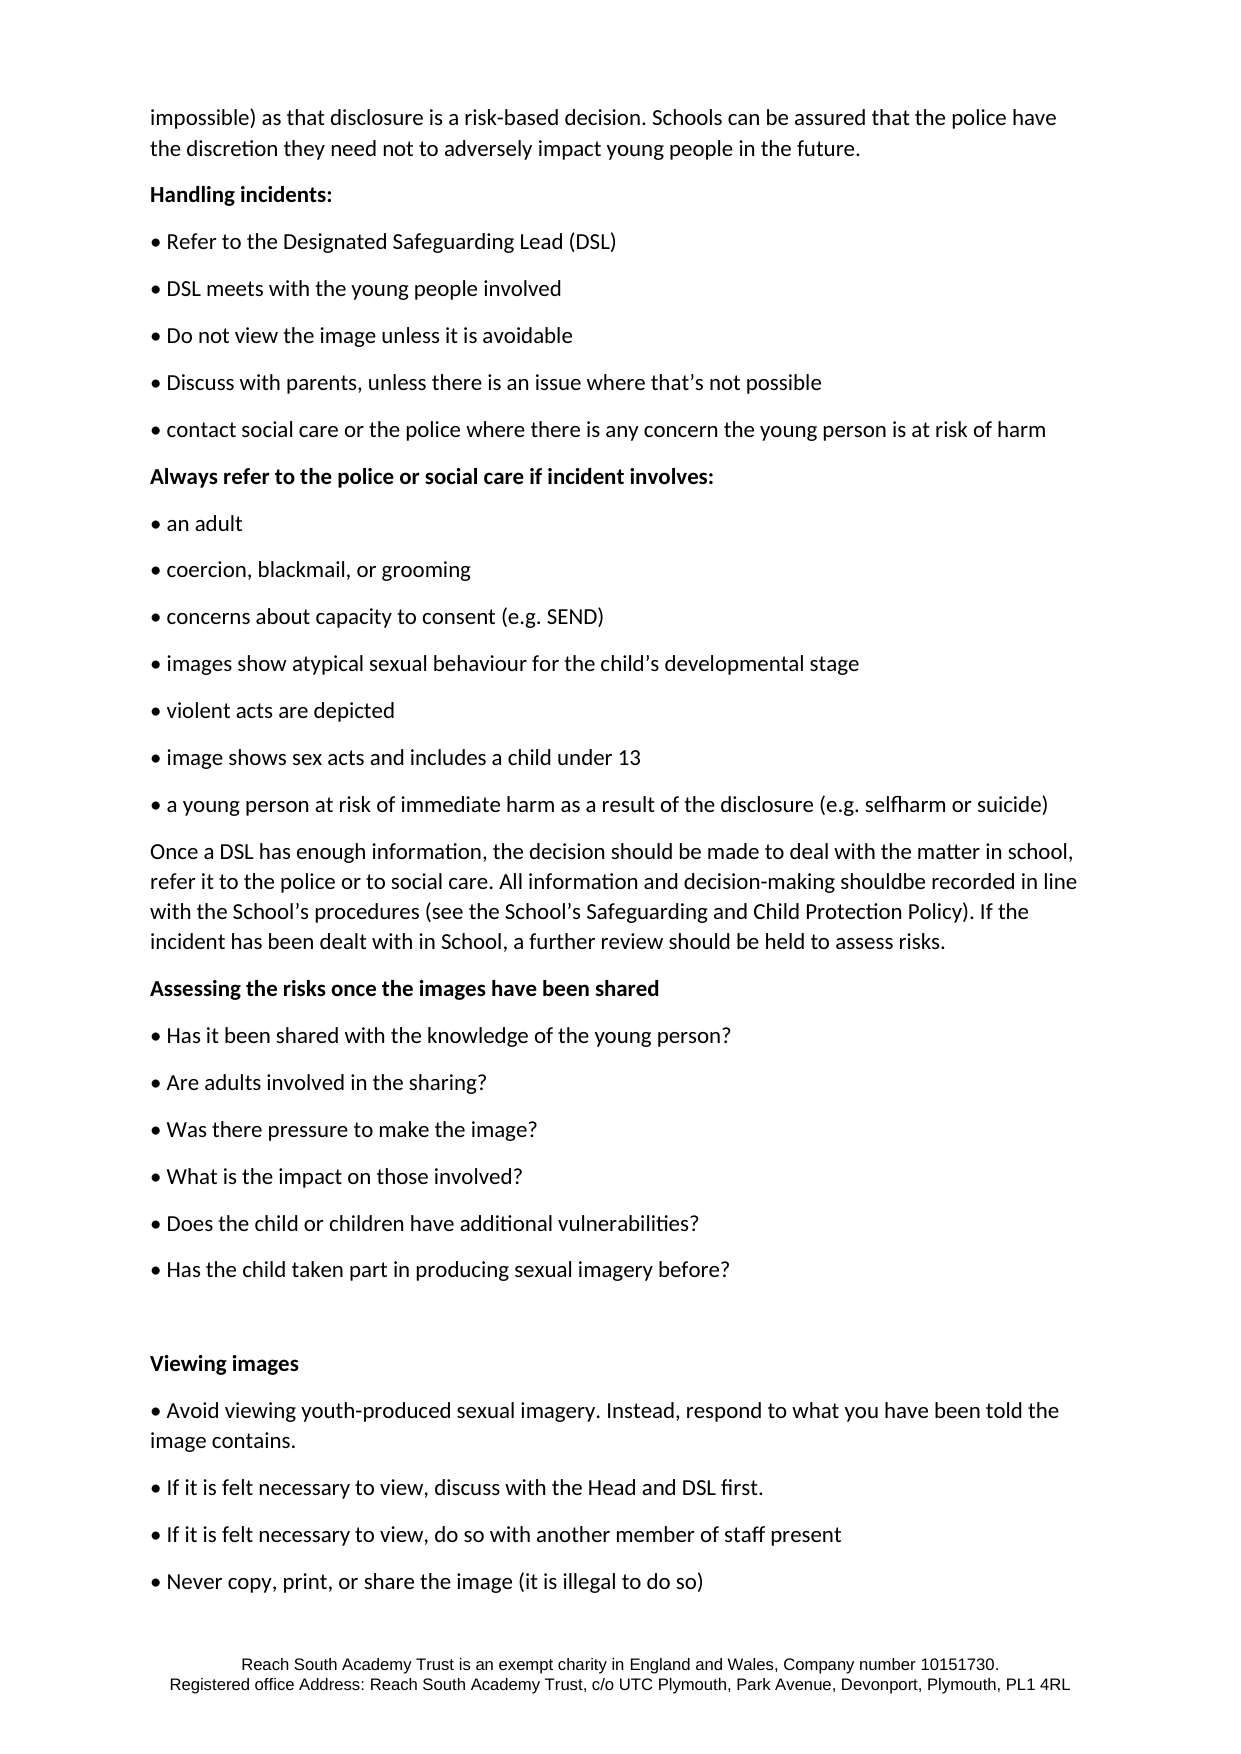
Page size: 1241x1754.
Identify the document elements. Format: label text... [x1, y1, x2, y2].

text • coercion, blackmail, or grooming [150, 556, 1090, 583]
text • concerns about capacity to consent (e.g. SEND) [150, 602, 1090, 630]
text • a young person at risk of immediate harm as a result of the disclosure (e.g. selfharm or suicide) [150, 790, 1090, 818]
text • Has the child taken part in producing sexual imagery before? [150, 1256, 1090, 1283]
text • Does the child or children have additional vulnerabilities? [150, 1209, 1090, 1237]
text • Discuss with parents, unless there is an issue where that’s not possible [150, 368, 1090, 396]
text • If it is felt necessary to view, discuss with the Head and DSL first. [150, 1473, 1090, 1501]
text • Do not view the image unless it is avoidable [150, 321, 1090, 349]
text Handling incidents: [150, 181, 1090, 208]
text Assessing the risks once the images have been shared [150, 974, 1090, 1002]
text Once a DSL has enough information, the decision should be made to deal with the matter in school, refer it to the police or to social care. All information and decision-making shouldbe recorded in line with the School’s procedures (see the School’s Safeguarding and Child Protection Policy). If the incident has been dealt with in School, a further review should be held to assess risks. [150, 837, 1090, 955]
text • Avoid viewing youth-produced sexual imagery. Instead, respond to what you have been told the image contains. [150, 1396, 1090, 1454]
text • If it is felt necessary to view, do so with another member of staff present [150, 1520, 1090, 1548]
text • Never copy, print, or share the image (it is illegal to do so) [150, 1567, 1090, 1595]
text • image shows sex acts and includes a child under 13 [150, 743, 1090, 771]
text Always refer to the police or social care if incident involves: [150, 462, 1090, 490]
text • violent acts are depicted [150, 696, 1090, 724]
text • DSL meets with the young people involved [150, 274, 1090, 302]
text • What is the impact on those involved? [150, 1162, 1090, 1190]
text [150, 103, 1090, 162]
text • Was there pressure to make the image? [150, 1115, 1090, 1143]
text • images show atypical sexual behaviour for the child’s developmental stage [150, 649, 1090, 677]
text • Refer to the Designated Safeguarding Lead (DSL) [150, 227, 1090, 255]
text • contact social care or the police where there is any concern the young person is at risk of harm [150, 415, 1090, 443]
text • an adult [150, 509, 1090, 537]
text Viewing images [150, 1349, 1090, 1377]
text • Are adults involved in the sharing? [150, 1068, 1090, 1096]
text • Has it been shared with the knowledge of the young person? [150, 1021, 1090, 1049]
